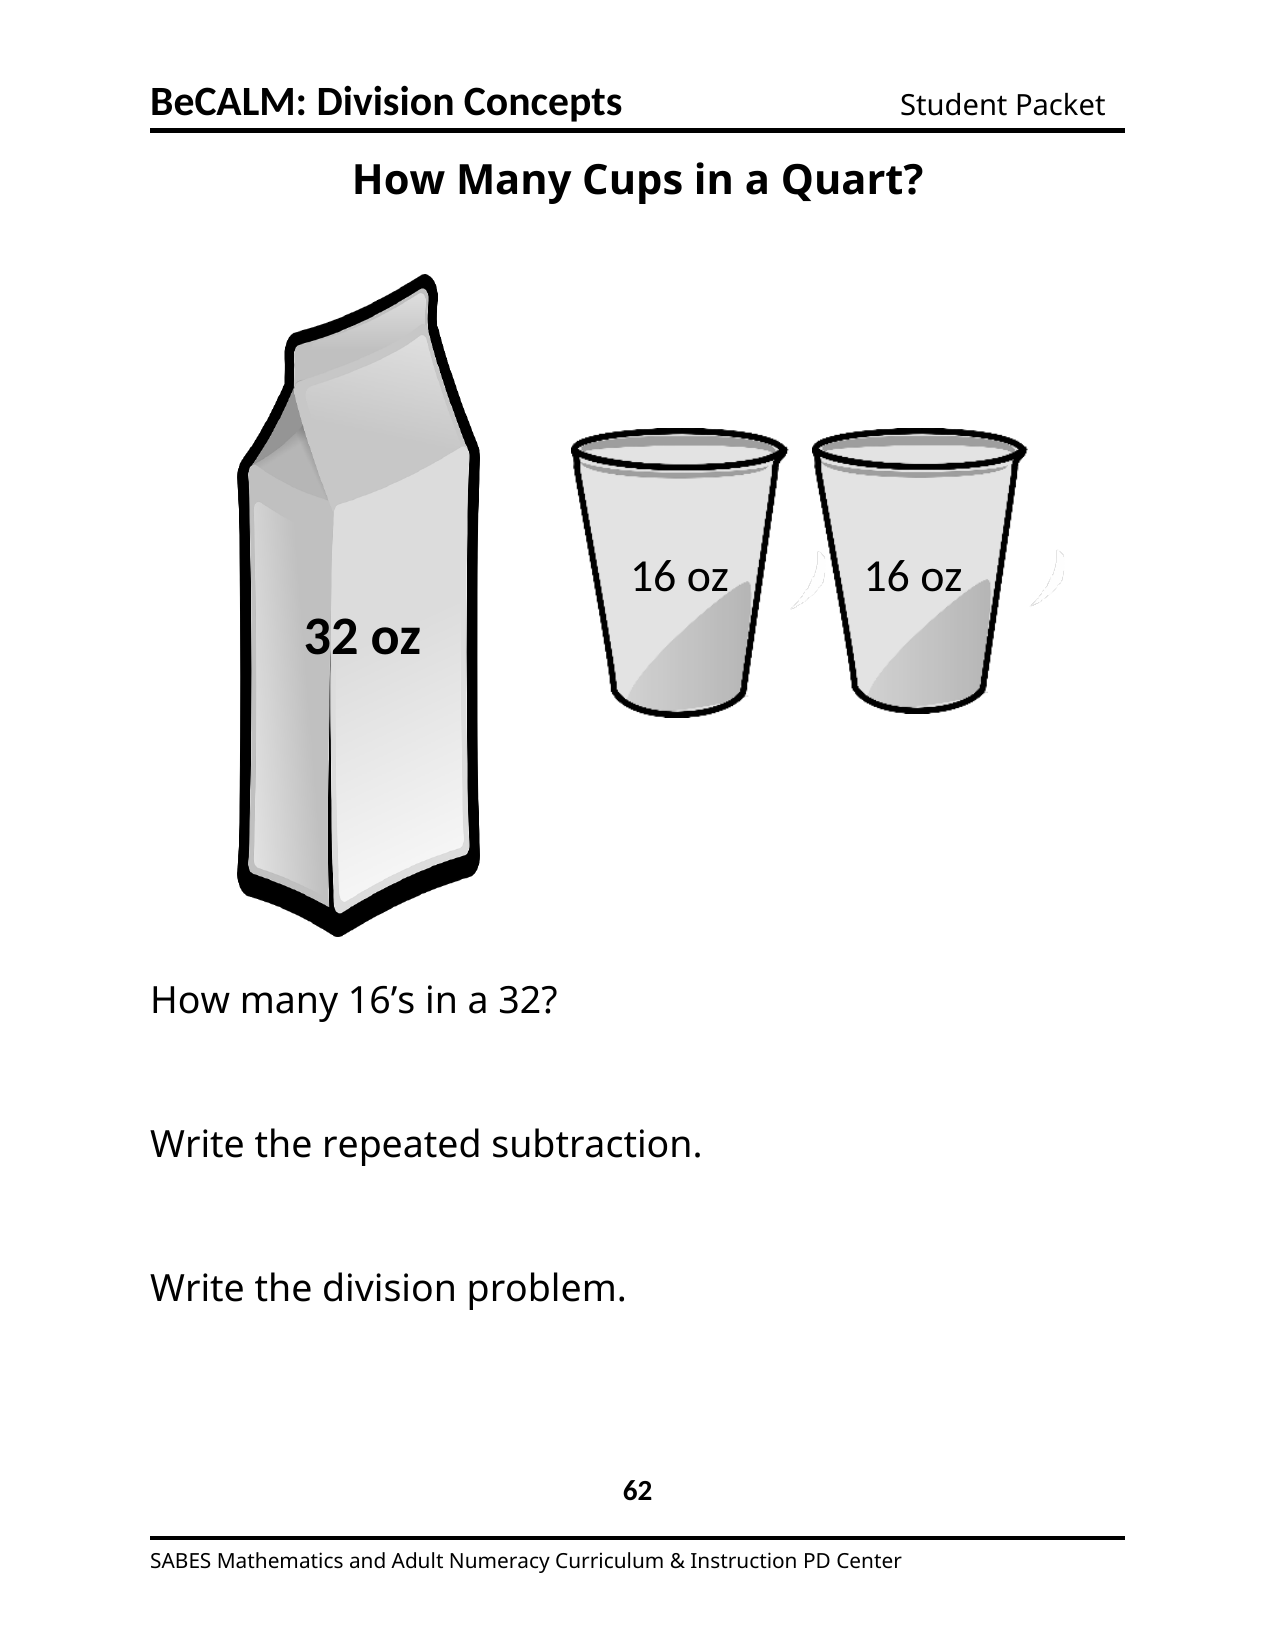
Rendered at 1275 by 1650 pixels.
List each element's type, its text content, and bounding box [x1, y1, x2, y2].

text Write the division problem. [150, 1261, 1125, 1312]
text Write the repeated subtraction. [150, 1117, 1125, 1168]
picture [237, 274, 480, 937]
text How many 16’s in a 32? [150, 974, 1125, 1025]
subtitle How Many Cups in a Quart? [150, 150, 1125, 207]
